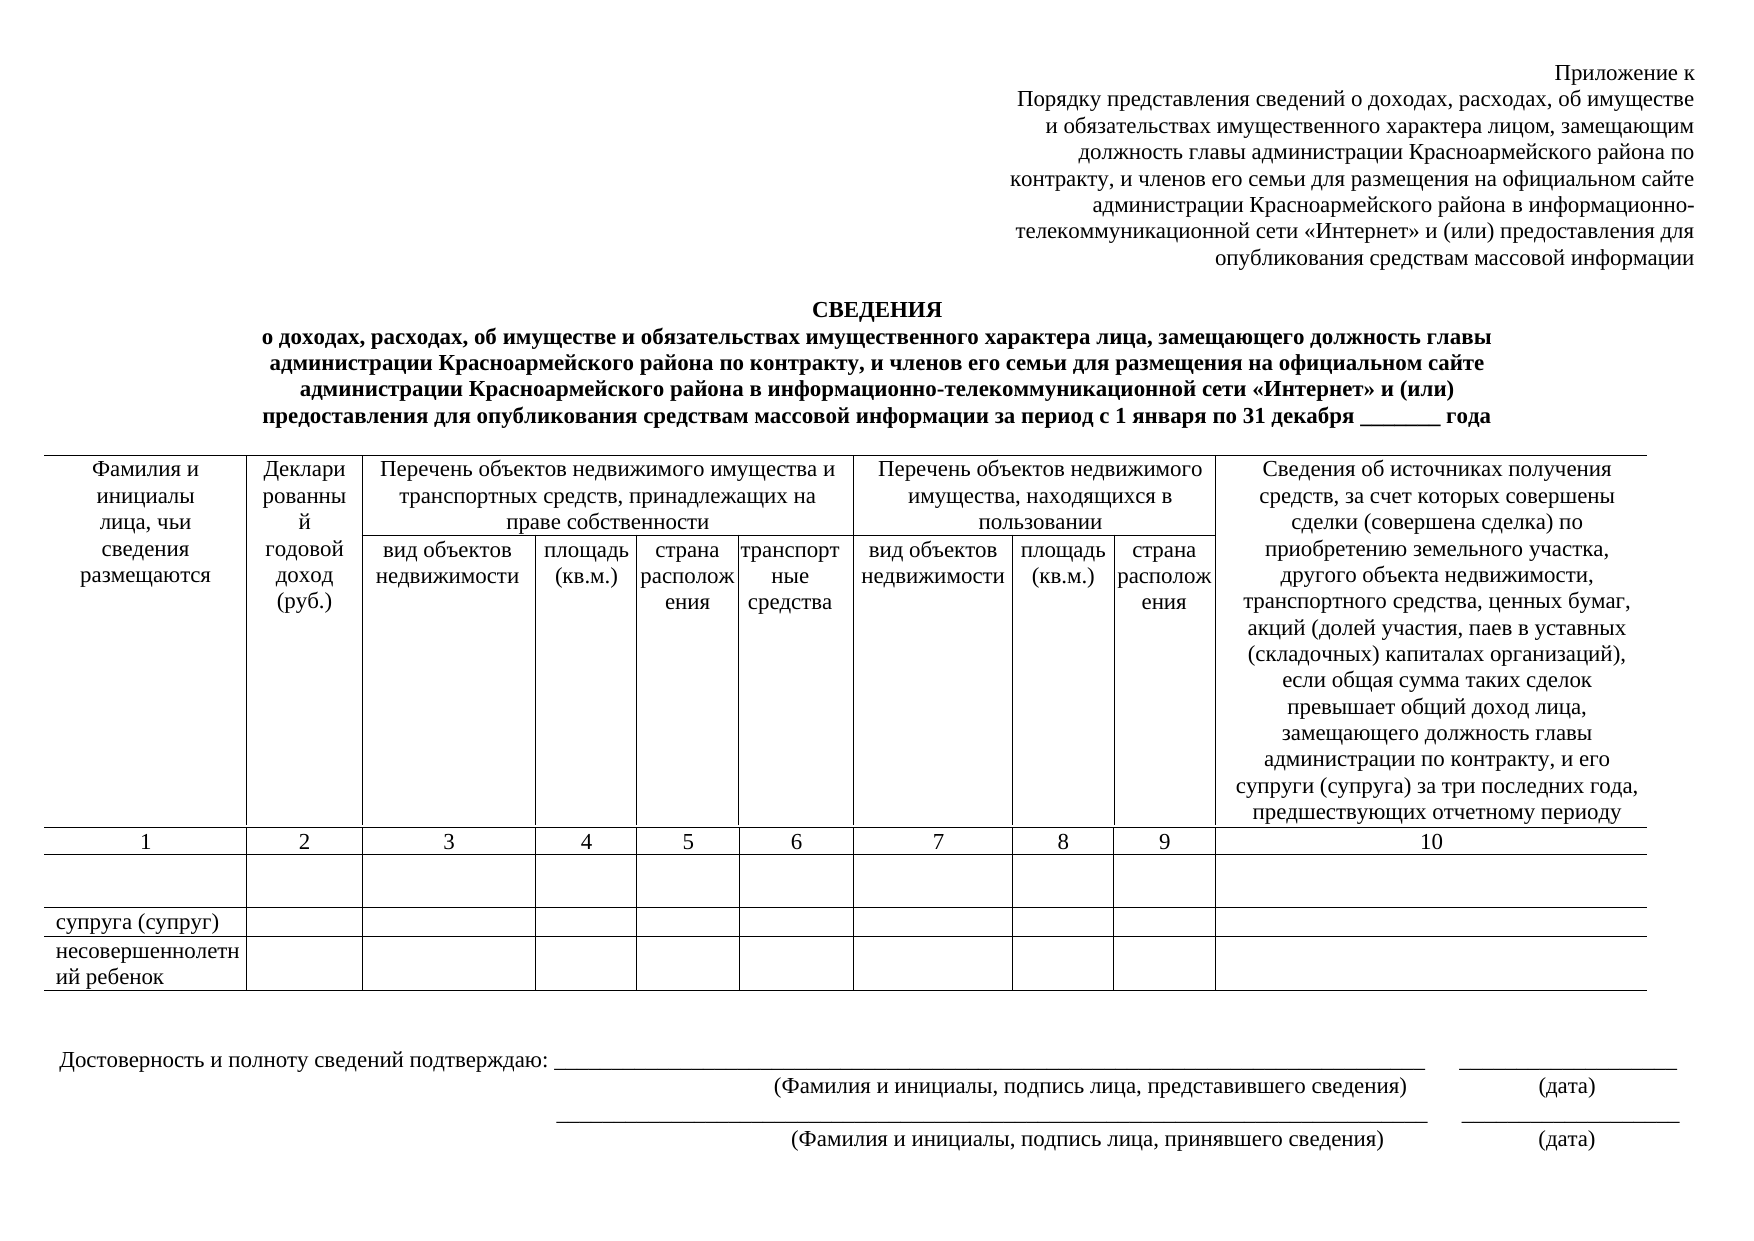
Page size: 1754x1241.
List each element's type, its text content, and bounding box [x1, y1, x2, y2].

table_cell [536, 937, 636, 990]
table_cell [1216, 937, 1647, 990]
table_header 7 [854, 828, 1012, 854]
table_header 8 [1013, 828, 1113, 854]
table_cell страна расположения [1115, 536, 1215, 824]
table_cell несовершеннолетний ребенок [44, 937, 246, 990]
table_header 3 [363, 828, 535, 854]
table_header Фамилия и инициалы лица, чьи сведения размещаются [44, 456, 246, 824]
table_cell транспортные средства [739, 536, 853, 824]
table_cell [536, 855, 636, 907]
table_header 5 [637, 828, 739, 854]
table_cell [740, 937, 853, 990]
table_cell [247, 908, 362, 936]
table_cell [1114, 855, 1215, 907]
table_cell [637, 908, 739, 936]
table_header Сведения об источниках получения средств, за счет которых совершены сделки (совершена сделка) по приобретению земельного участка, другого объекта недвижимости, транспортного средства, ценных бумаг, акций (долей участия, паев в уставных (складочных) капиталах организаций), если общая сумма таких сделок превышает общий доход лица, замещающего должность главы администрации по контракту, и его супруги (супруга) за три последних года, предшествующих отчетному периоду [1216, 456, 1647, 824]
table_cell [247, 937, 362, 990]
table_header 10 [1216, 828, 1647, 854]
table_header 4 [536, 828, 636, 854]
table_cell [1013, 937, 1113, 990]
table_cell [1216, 855, 1647, 907]
table_cell [637, 937, 739, 990]
table_header 1 [44, 828, 246, 854]
text (Фамилия и инициалы, подпись лица, представившего сведения) (дата) [59, 1072, 1695, 1099]
text администрации Красноармейского района в информационно-телекоммуникационной сети «Интернет» и (или) [59, 375, 1695, 402]
table_cell [363, 937, 535, 990]
table_cell [1216, 908, 1647, 936]
table_cell [1114, 937, 1215, 990]
table_cell [536, 908, 636, 936]
table_cell [854, 937, 1012, 990]
text Приложение к [1004, 59, 1695, 86]
table_cell [363, 855, 535, 907]
text Достоверность и полноту сведений подтверждаю: ____________________________________________________________________________ ___________________ [59, 1046, 1695, 1072]
table_cell [247, 855, 362, 907]
table_cell супруга (супруг) [44, 908, 246, 936]
table_cell вид объектов недвижимости [854, 536, 1012, 824]
text Порядку представления сведений о доходах, расходах, об имуществе и обязательствах имущественного характера лицом, замещающим должность главы администрации Красноармейского района по контракту, и членов его семьи для размещения на официальном сайте администрации Красноармейского района в информационно-телекоммуникационной сети «Интернет» и (или) предоставления для опубликования средствам массовой информации [1004, 86, 1695, 270]
text ____________________________________________________________________________ ___________________ [59, 1099, 1695, 1125]
table_cell страна расположения [637, 536, 738, 824]
text о доходах, расходах, об имуществе и обязательствах имущественного характера лица, замещающего должность главы [59, 323, 1695, 349]
table_cell [637, 855, 739, 907]
table_header Декларированный годовой доход (руб.) [247, 456, 362, 824]
table_cell [1114, 908, 1215, 936]
table_cell [1013, 855, 1113, 907]
table_cell [740, 908, 853, 936]
table_cell [854, 855, 1012, 907]
text предоставления для опубликования средствам массовой информации за период с 1 января по 31 декабря _______ года [59, 402, 1695, 428]
table_header Перечень объектов недвижимого имущества, находящихся в пользовании [854, 456, 1215, 534]
table_cell [1013, 908, 1113, 936]
table_header 6 [740, 828, 853, 854]
table_header Перечень объектов недвижимого имущества и транспортных средств, принадлежащих на праве собственности [363, 456, 853, 534]
table_cell вид объектов недвижимости [363, 536, 535, 824]
table_cell [854, 908, 1012, 936]
table_cell площадь (кв.м.) [536, 536, 636, 824]
text (Фамилия и инициалы, подпись лица, принявшего сведения) (дата) [59, 1125, 1695, 1151]
table_cell [740, 855, 853, 907]
table_header 9 [1114, 828, 1215, 854]
text Сведения [59, 296, 1695, 323]
table_header 2 [247, 828, 362, 854]
table_cell [363, 908, 535, 936]
text администрации Красноармейского района по контракту, и членов его семьи для размещения на официальном сайте [59, 349, 1695, 375]
table_cell площадь (кв.м.) [1013, 536, 1114, 824]
table_cell [44, 855, 246, 907]
